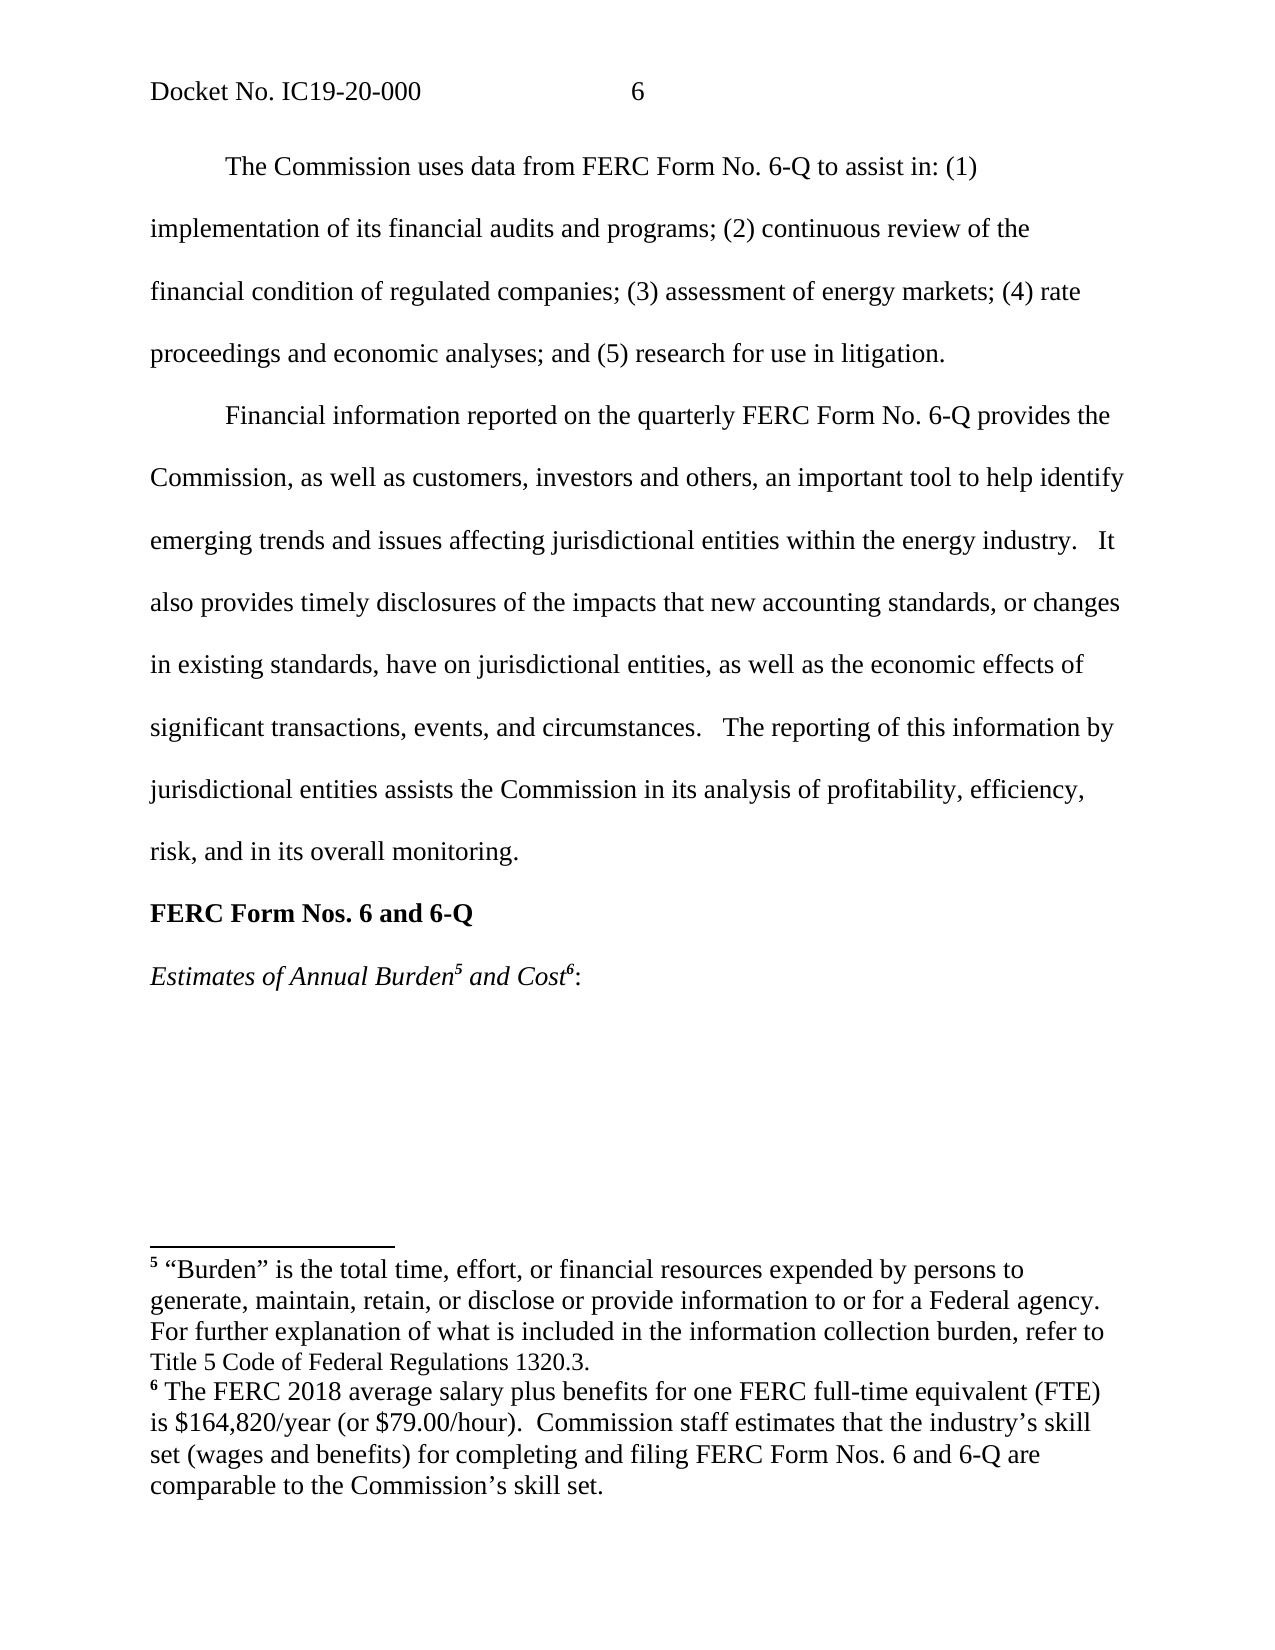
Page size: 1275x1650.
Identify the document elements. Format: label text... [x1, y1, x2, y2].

text FERC Form Nos. 6 and 6-Q [150, 897, 1125, 929]
text The Commission uses data from FERC Form No. 6-Q to assist in: (1) implementation of its financial audits and programs; (2) continuous review of the financial condition of regulated companies; (3) assessment of energy markets; (4) rate proceedings and economic analyses; and (5) research for use in litigation. [150, 150, 1125, 368]
text Estimates of Annual Burden and Cost: [150, 960, 1125, 991]
text Financial information reported on the quarterly FERC Form No. 6-Q provides the Commission, as well as customers, investors and others, an important tool to help identify emerging trends and issues affecting jurisdictional entities within the energy industry. It also provides timely disclosures of the impacts that new accounting standards, or changes in existing standards, have on jurisdictional entities, as well as the economic effects of significant transactions, events, and circumstances. The reporting of this information by jurisdictional entities assists the Commission in its analysis of profitability, efficiency, risk, and in its overall monitoring. [150, 399, 1125, 866]
